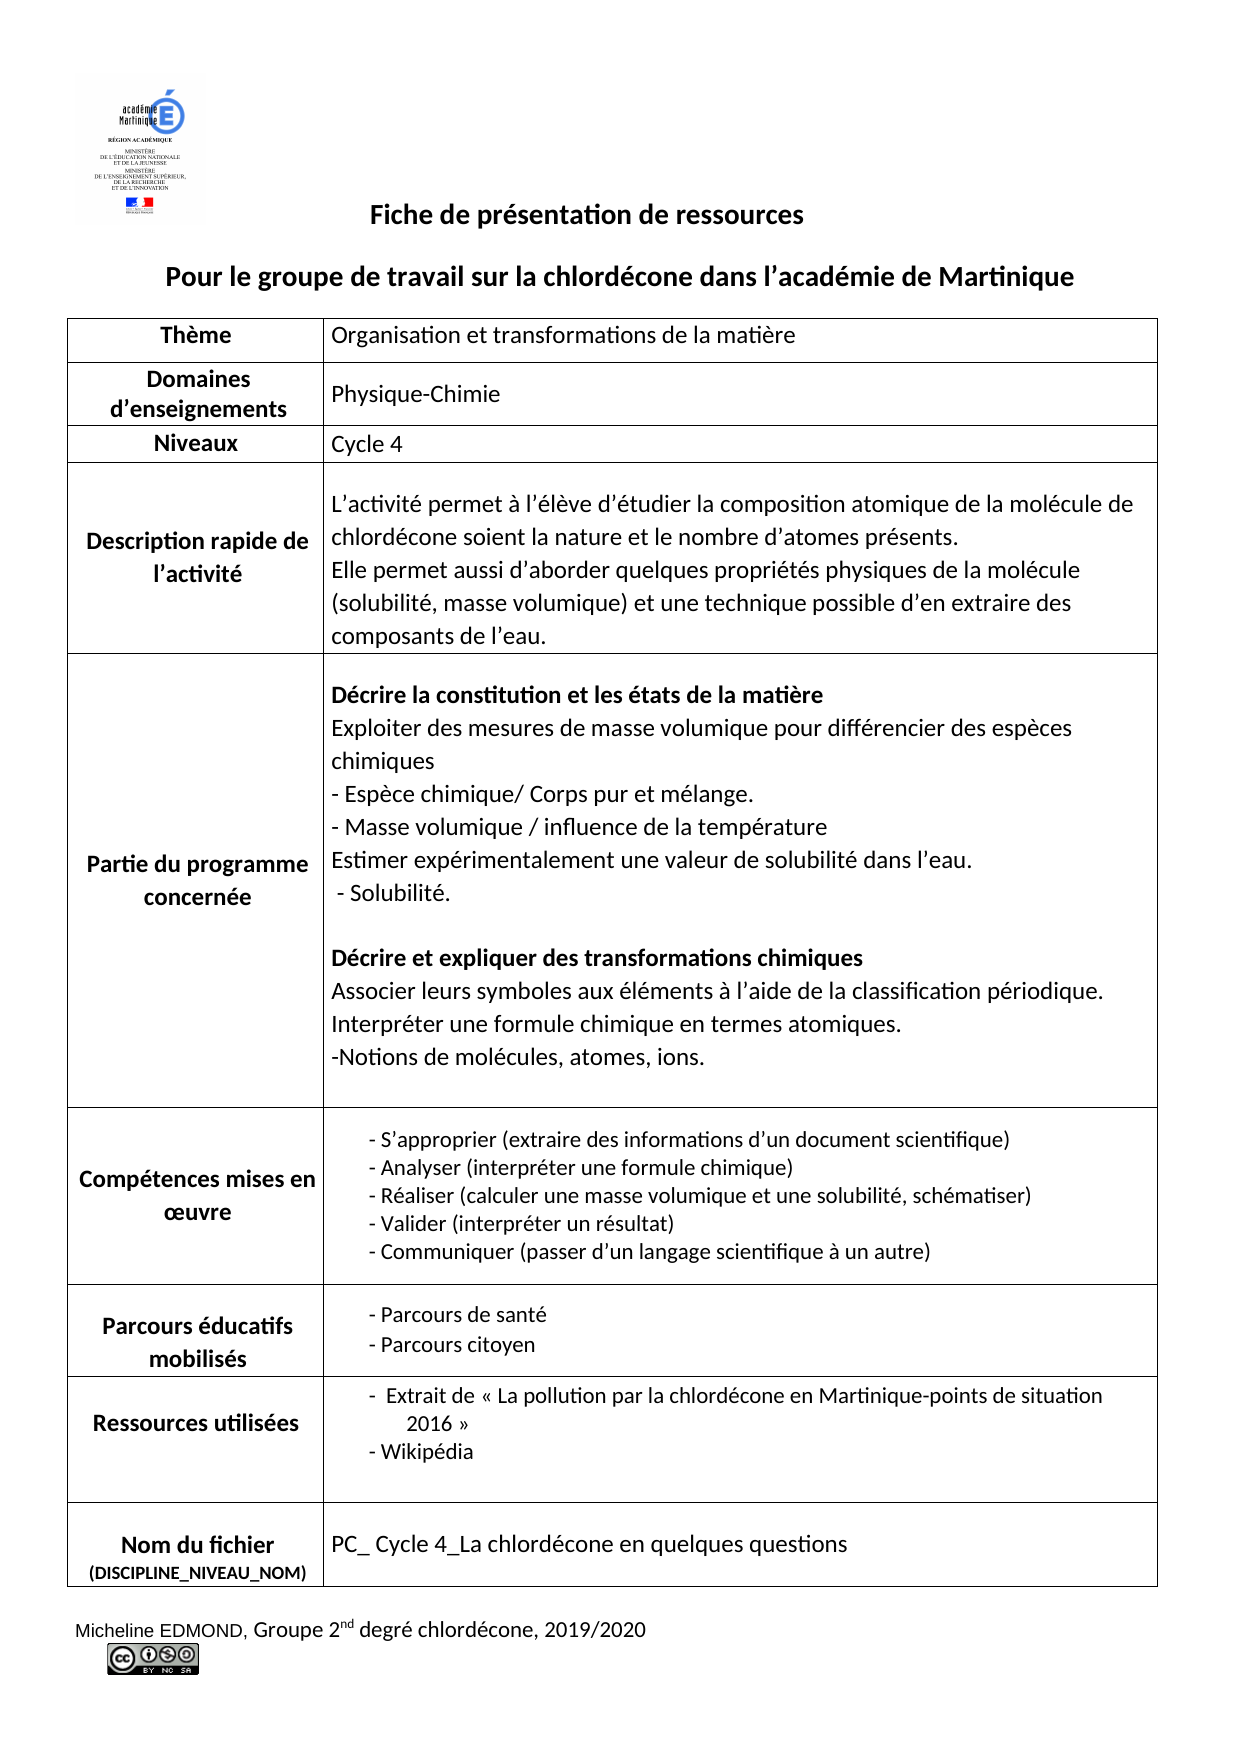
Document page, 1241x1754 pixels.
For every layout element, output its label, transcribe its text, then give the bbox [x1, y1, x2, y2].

table_cell Extrait de « La pollution par la chlordécone en Martinique-points de situation 2016 » Wikipédia [324, 1377, 1157, 1502]
table_cell L’activité permet à l’élève d’étudier la composition atomique de la molécule de chlordécone soient la nature et le nombre d’atomes présents. Elle permet aussi d’aborder quelques propriétés physiques de la molécule (solubilité, masse volumique) et une technique possible d’en extraire des composants de l’eau. [324, 463, 1157, 653]
table_cell Compétences mises en œuvre [68, 1108, 323, 1283]
table_header Thème [68, 319, 323, 362]
table_cell Ressources utilisées [68, 1377, 323, 1502]
table_cell Parcours éducatifs mobilisés [68, 1285, 323, 1376]
table_cell Niveaux [68, 426, 323, 462]
table_cell Décrire la constitution et les états de la matière Exploiter des mesures de masse volumique pour différencier des espèces chimiques - Espèce chimique/ Corps pur et mélange. - Masse volumique / influence de la température Estimer expérimentalement une valeur de solubilité dans l’eau. - Solubilité. Décrire et expliquer des transformations chimiques Associer leurs symboles aux éléments à l’aide de la classification périodique. Interpréter une formule chimique en termes atomiques. -Notions de molécules, atomes, ions. [324, 654, 1157, 1107]
table_cell Partie du programme concernée [68, 654, 323, 1107]
table_cell PC_ Cycle 4_La chlordécone en quelques questions [324, 1503, 1157, 1586]
table_cell Cycle 4 [324, 426, 1157, 462]
table_cell S’approprier (extraire des informations d’un document scientifique) Analyser (interpréter une formule chimique) Réaliser (calculer une masse volumique et une solubilité, schématiser) Valider (interpréter un résultat) Communiquer (passer d’un langage scientifique à un autre) [324, 1108, 1157, 1283]
table_cell Nom du fichier (DISCIPLINE_NIVEAU_NOM) [68, 1503, 323, 1586]
table_cell Domaines d’enseignements [68, 363, 323, 425]
table_cell Physique-Chimie [324, 363, 1157, 425]
table_header Organisation et transformations de la matière [324, 319, 1157, 362]
picture [75, 73, 206, 225]
picture [107, 1643, 199, 1675]
table_cell Parcours de santé Parcours citoyen [324, 1285, 1157, 1376]
table_cell Description rapide de l’activité [68, 463, 323, 653]
